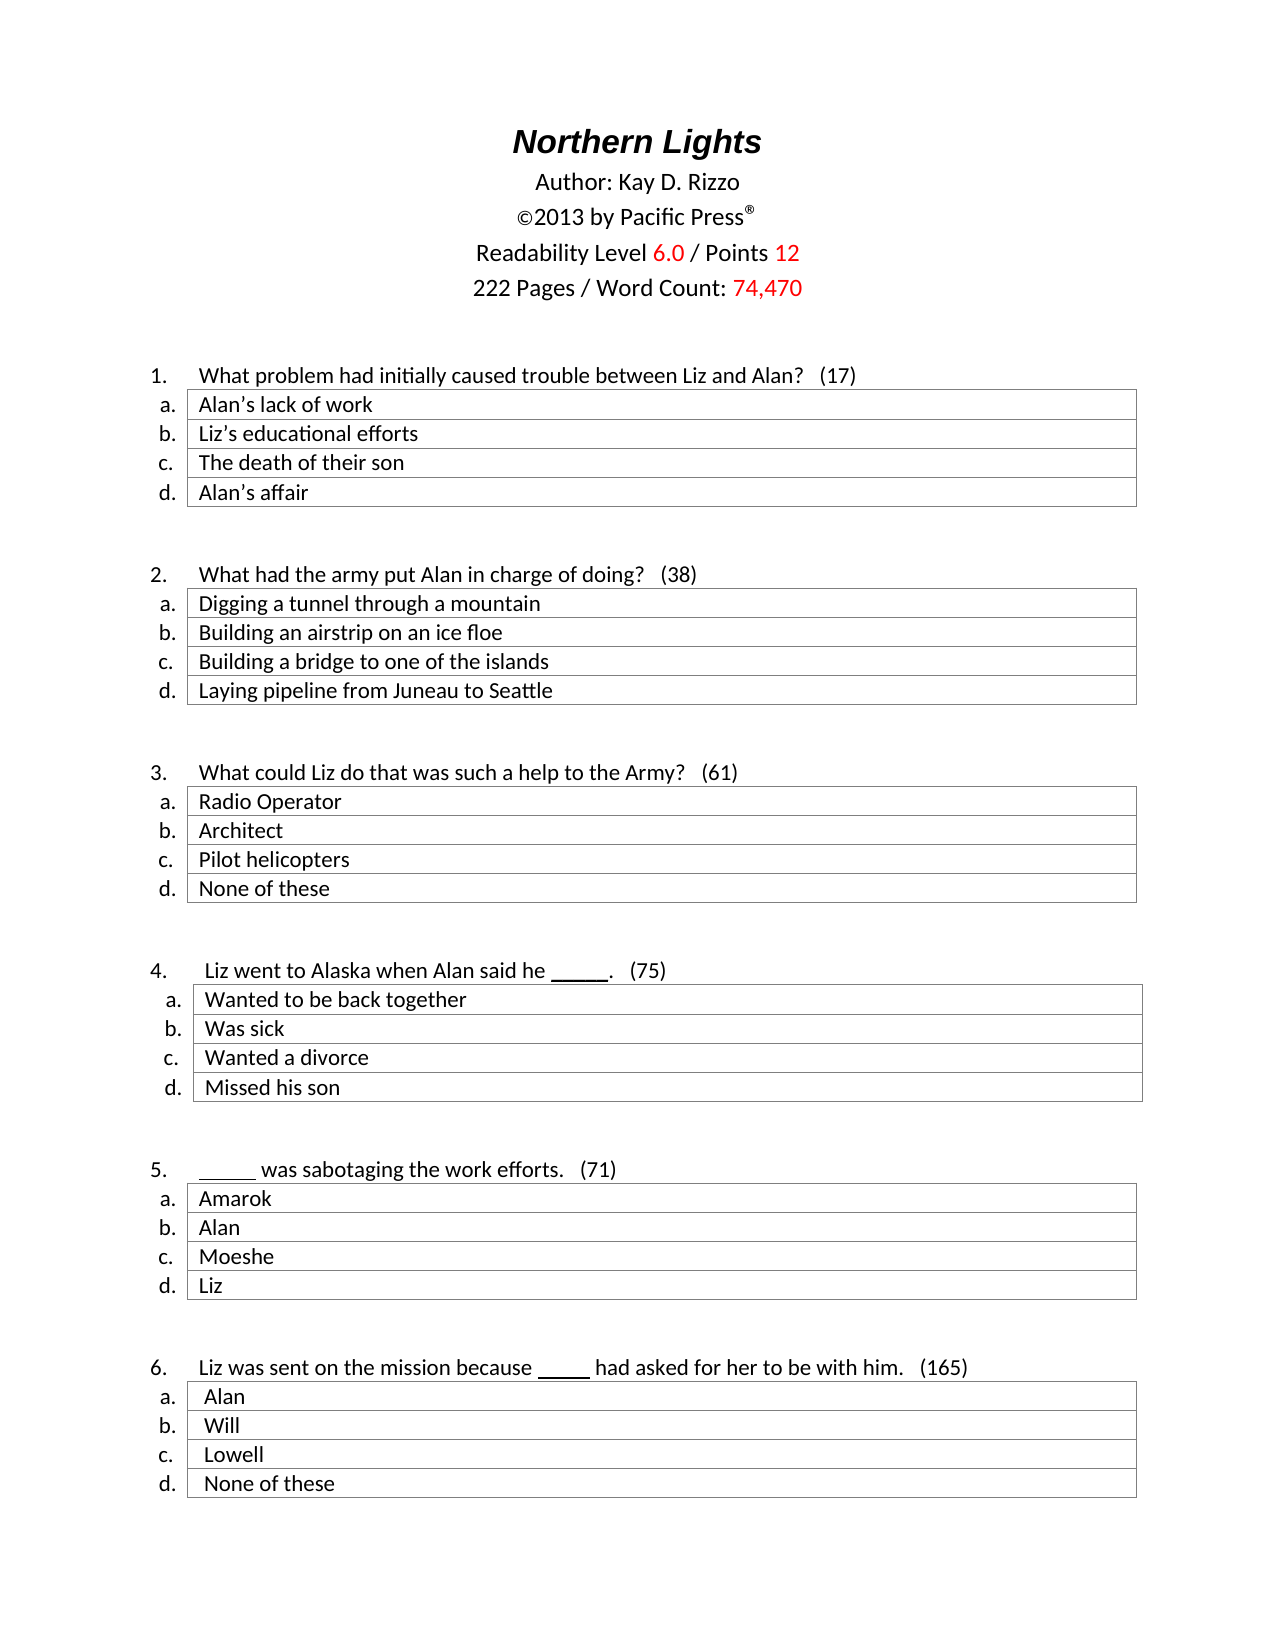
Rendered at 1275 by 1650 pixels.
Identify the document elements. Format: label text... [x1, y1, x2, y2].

table_cell Architect [188, 816, 1136, 844]
table_cell a. [139, 588, 187, 617]
table_cell d. [139, 675, 187, 704]
table_header Liz was sent on the mission because had asked for her to be with him. (165) [188, 1353, 1136, 1381]
text Northern Lights [150, 122, 1125, 160]
table_cell Building a bridge to one of the islands [188, 647, 1136, 675]
table_cell Lowell [188, 1440, 1136, 1468]
table_cell Building an airstrip on an ice floe [188, 618, 1136, 646]
text ©2013 by Pacific Press® [150, 197, 1125, 232]
table_cell c. [139, 1043, 193, 1072]
table_header 1. [139, 361, 187, 389]
table_cell Alan’s lack of work [188, 390, 1136, 418]
table_cell Wanted a divorce [194, 1044, 1142, 1072]
table_header 6. [139, 1353, 187, 1381]
table_header Liz went to Alaska when Alan said he _____. (75) [193, 956, 1142, 984]
table_cell Alan’s affair [188, 478, 1136, 506]
table_cell b. [139, 1212, 187, 1241]
table_header was sabotaging the work efforts. (71) [188, 1155, 1136, 1183]
table_cell Missed his son [194, 1073, 1142, 1101]
table_cell c. [139, 1241, 187, 1270]
table_cell Digging a tunnel through a mountain [188, 589, 1136, 617]
table_cell b. [139, 1410, 187, 1439]
table_cell c. [139, 448, 187, 477]
table_cell c. [139, 844, 187, 873]
table_header What could Liz do that was such a help to the Army? (61) [188, 758, 1136, 786]
table_header 2. [139, 560, 187, 588]
table_cell Amarok [188, 1184, 1136, 1212]
table_cell None of these [188, 1469, 1136, 1497]
table_cell a. [139, 984, 193, 1013]
table_header 3. [139, 758, 187, 786]
table_cell Alan [188, 1213, 1136, 1241]
table_cell Pilot helicopters [188, 845, 1136, 873]
table_header What had the army put Alan in charge of doing? (38) [188, 560, 1136, 588]
table_cell b. [139, 617, 187, 646]
table_cell d. [139, 1072, 193, 1101]
table_cell d. [139, 1270, 187, 1299]
table_cell a. [139, 389, 187, 418]
table_header 4. [139, 956, 193, 984]
table_header What problem had initially caused trouble between Liz and Alan? (17) [188, 361, 1136, 389]
table_cell Will [188, 1411, 1136, 1439]
text Author: Kay D. Rizzo [150, 166, 1125, 197]
text Readability Level 6.0 / Points 12 [150, 237, 1125, 268]
table_cell Liz’s educational efforts [188, 420, 1136, 447]
table_cell b. [139, 1014, 193, 1042]
table_cell b. [139, 815, 187, 844]
table_cell Laying pipeline from Juneau to Seattle [188, 676, 1136, 704]
table_cell c. [139, 1439, 187, 1468]
table_cell None of these [188, 874, 1136, 902]
table_cell Moeshe [188, 1242, 1136, 1270]
table_cell Liz [188, 1271, 1136, 1299]
table_cell d. [139, 477, 187, 506]
table_cell d. [139, 1468, 187, 1497]
table_cell Alan [188, 1382, 1136, 1410]
text 222 Pages / Word Count: 74,470 [150, 272, 1125, 303]
table_header 5. [139, 1155, 187, 1183]
table_cell Was sick [194, 1015, 1142, 1042]
table_cell The death of their son [188, 449, 1136, 477]
table_cell d. [139, 873, 187, 902]
table_cell Wanted to be back together [194, 985, 1142, 1013]
table_cell a. [139, 1381, 187, 1410]
table_cell Radio Operator [188, 787, 1136, 815]
table_cell b. [139, 419, 187, 447]
table_cell c. [139, 646, 187, 675]
table_cell a. [139, 1183, 187, 1212]
table_cell a. [139, 786, 187, 815]
